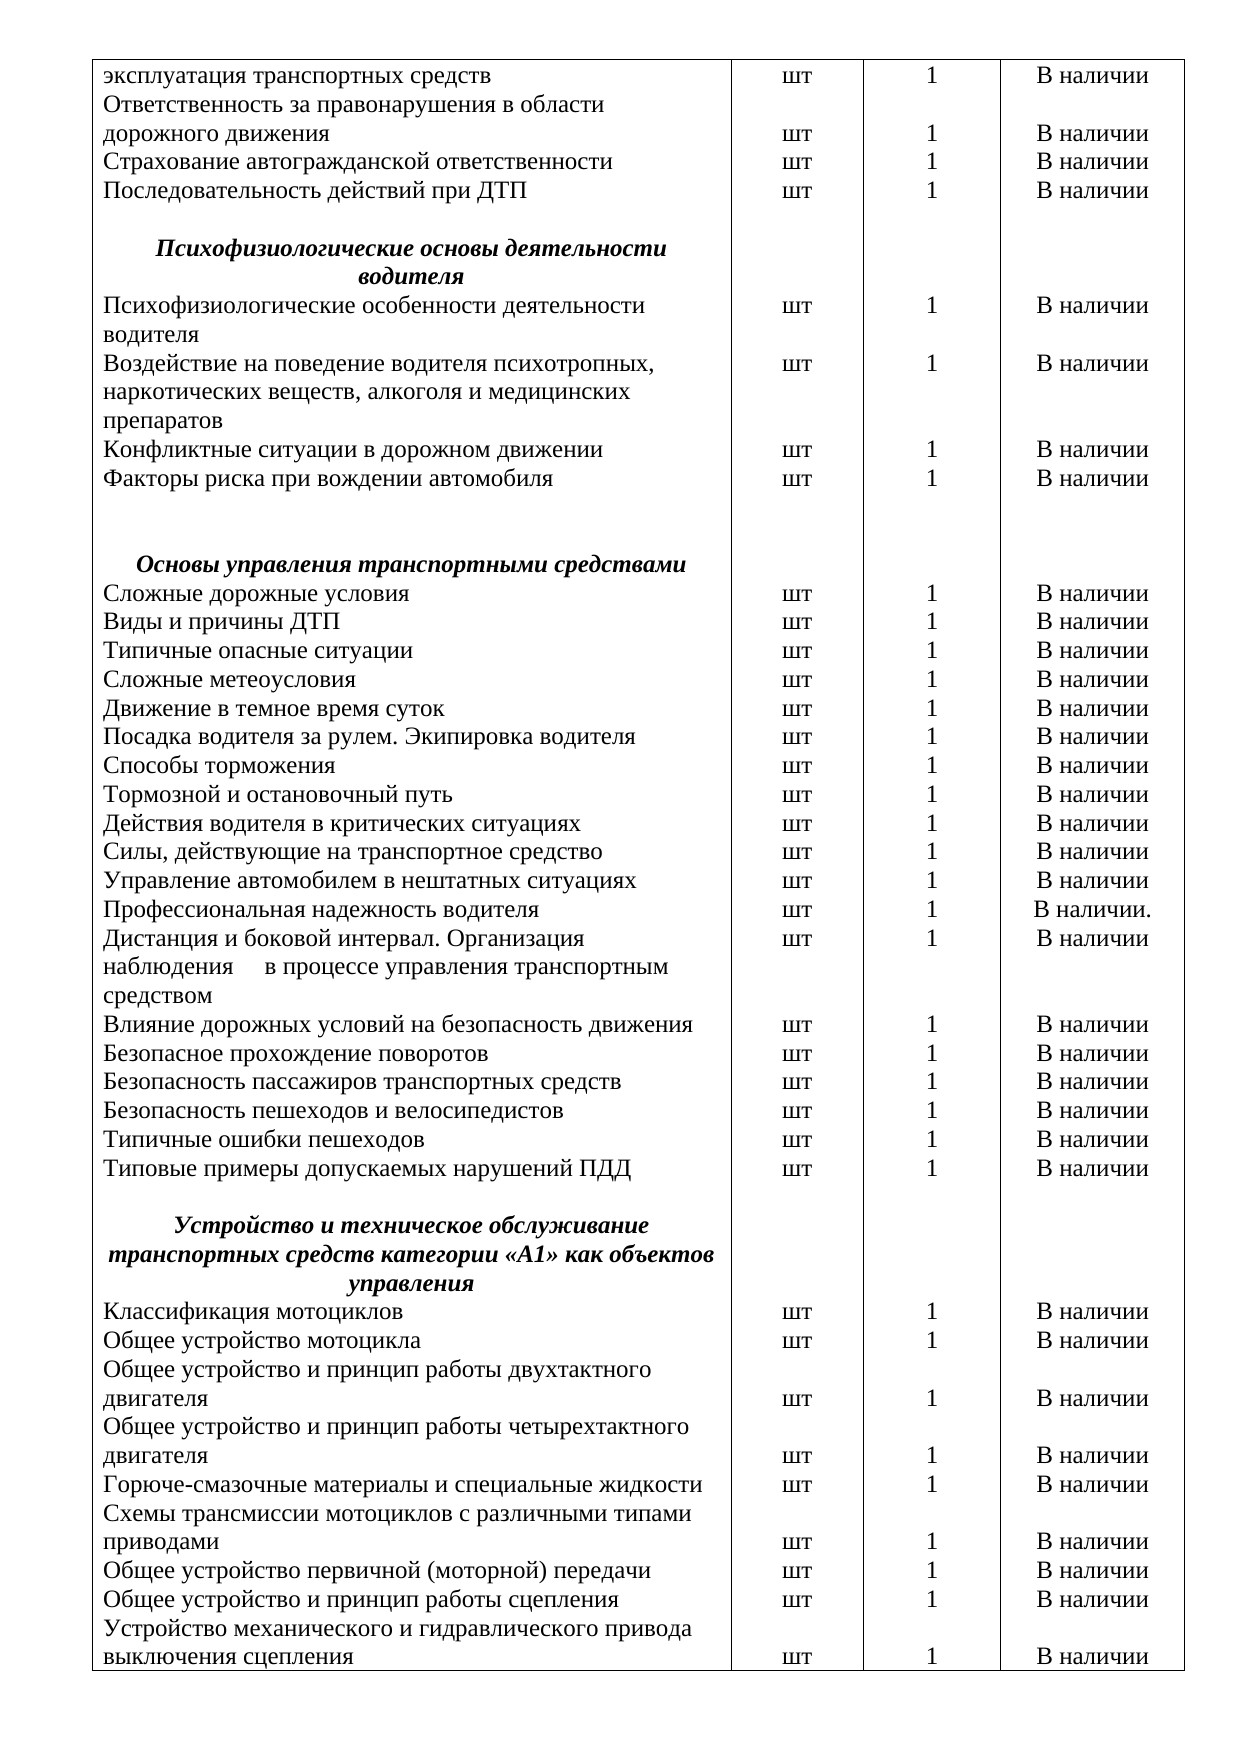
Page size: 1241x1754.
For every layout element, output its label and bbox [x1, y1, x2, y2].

table_cell [864, 60, 1000, 1670]
table_cell [93, 60, 731, 1670]
table_cell [1001, 60, 1184, 1670]
table_cell [732, 60, 863, 1670]
